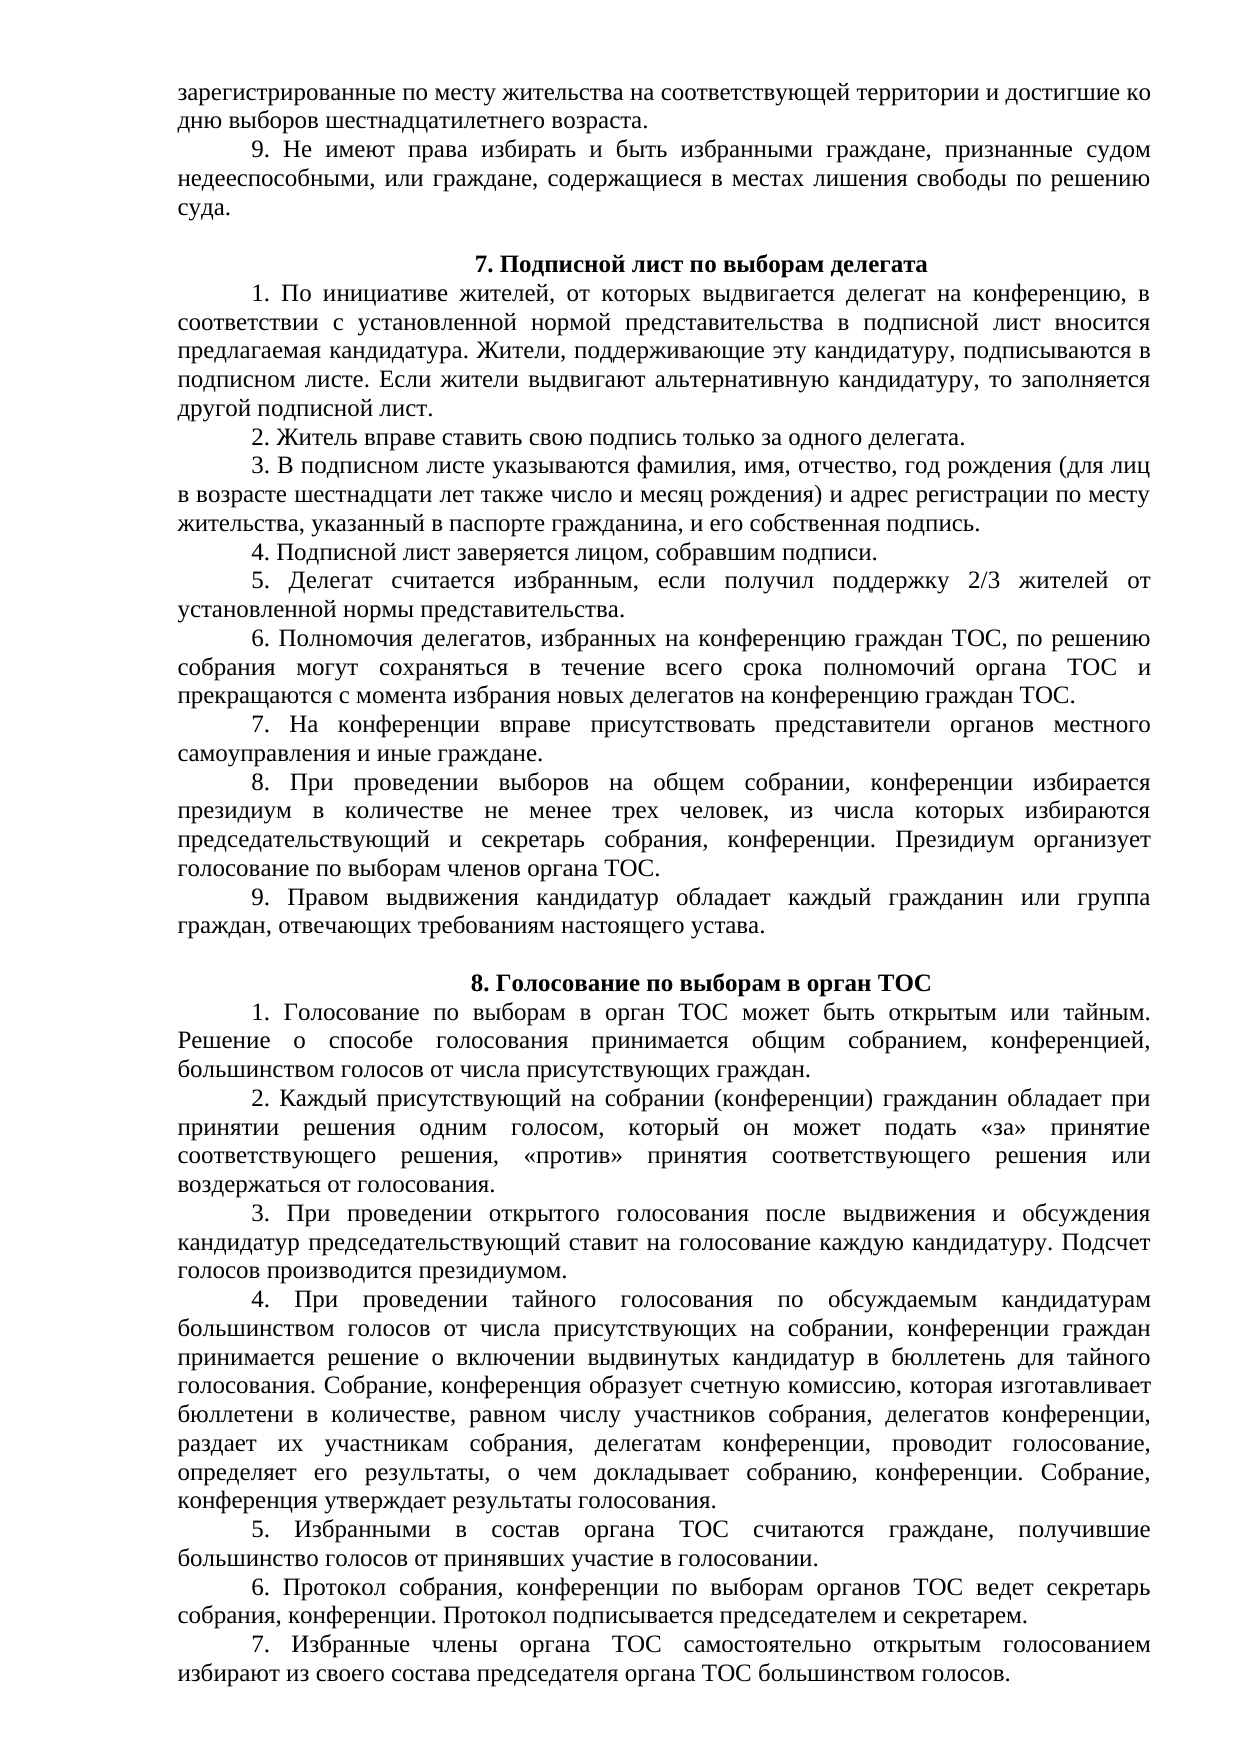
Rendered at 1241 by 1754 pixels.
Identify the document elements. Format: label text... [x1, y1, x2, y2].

text 6. Протокол собрания, конференции по выборам органов ТОС ведет секретарь собрания, конференции. Протокол подписывается председателем и секретарем. [177, 1572, 1152, 1629]
text 2. Житель вправе ставить свою подпись только за одного делегата. [177, 422, 1152, 451]
text 8. Голосование по выборам в орган ТОС [177, 968, 1152, 997]
text 5. Избранными в состав органа ТОС считаются граждане, получившие большинство голосов от принявших участие в голосовании. [177, 1514, 1152, 1572]
text 8. При проведении выборов на общем собрании, конференции избирается президиум в количестве не менее трех человек, из числа которых избираются председательствующий и секретарь собрания, конференции. Президиум организует голосование по выборам членов органа ТОС. [177, 767, 1152, 882]
text 3. При проведении открытого голосования после выдвижения и обсуждения кандидатур председательствующий ставит на голосование каждую кандидатуру. Подсчет голосов производится президиумом. [177, 1198, 1152, 1284]
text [177, 77, 1152, 134]
text 7. На конференции вправе присутствовать представители органов местного самоуправления и иные граждане. [177, 709, 1152, 767]
text 2. Каждый присутствующий на собрании (конференции) гражданин обладает при принятии решения одним голосом, который он может подать «за» принятие соответствующего решения, «против» принятия соответствующего решения или воздержаться от голосования. [177, 1083, 1152, 1198]
text 7. Подписной лист по выборам делегата [177, 249, 1152, 278]
text 5. Делегат считается избранным, если получил поддержку 2/3 жителей от установленной нормы представительства. [177, 566, 1152, 623]
text 7. Избранные члены органа ТОС самостоятельно открытым голосованием избирают из своего состава председателя органа ТОС большинством голосов. [177, 1629, 1152, 1687]
text 3. В подписном листе указываются фамилия, имя, отчество, год рождения (для лиц в возрасте шестнадцати лет также число и месяц рождения) и адрес регистрации по месту жительства, указанный в паспорте гражданина, и его собственная подпись. [177, 451, 1152, 537]
text 6. Полномочия делегатов, избранных на конференцию граждан ТОС, по решению собрания могут сохраняться в течение всего срока полномочий органа ТОС и прекращаются с момента избрания новых делегатов на конференцию граждан ТОС. [177, 623, 1152, 709]
text 9. Правом выдвижения кандидатур обладает каждый гражданин или группа граждан, отвечающих требованиям настоящего устава. [177, 882, 1152, 939]
text 1. По инициативе жителей, от которых выдвигается делегат на конференцию, в соответствии с установленной нормой представительства в подписной лист вносится предлагаемая кандидатура. Жители, поддерживающие эту кандидатуру, подписываются в подписном листе. Если жители выдвигают альтернативную кандидатуру, то заполняется другой подписной лист. [177, 278, 1152, 422]
text 4. При проведении тайного голосования по обсуждаемым кандидатурам большинством голосов от числа присутствующих на собрании, конференции граждан принимается решение о включении выдвинутых кандидатур в бюллетень для тайного голосования. Собрание, конференция образует счетную комиссию, которая изготавливает бюллетени в количестве, равном числу участников собрания, делегатов конференции, раздает их участникам собрания, делегатам конференции, проводит голосование, определяет его результаты, о чем докладывает собранию, конференции. Собрание, конференция утверждает результаты голосования. [177, 1284, 1152, 1514]
text 1. Голосование по выборам в орган ТОС может быть открытым или тайным. Решение о способе голосования принимается общим собранием, конференцией, большинством голосов от числа присутствующих граждан. [177, 997, 1152, 1083]
text 4. Подписной лист заверяется лицом, собравшим подписи. [177, 537, 1152, 566]
text 9. Не имеют права избирать и быть избранными граждане, признанные судом недееспособными, или граждане, содержащиеся в местах лишения свободы по решению суда. [177, 134, 1152, 221]
